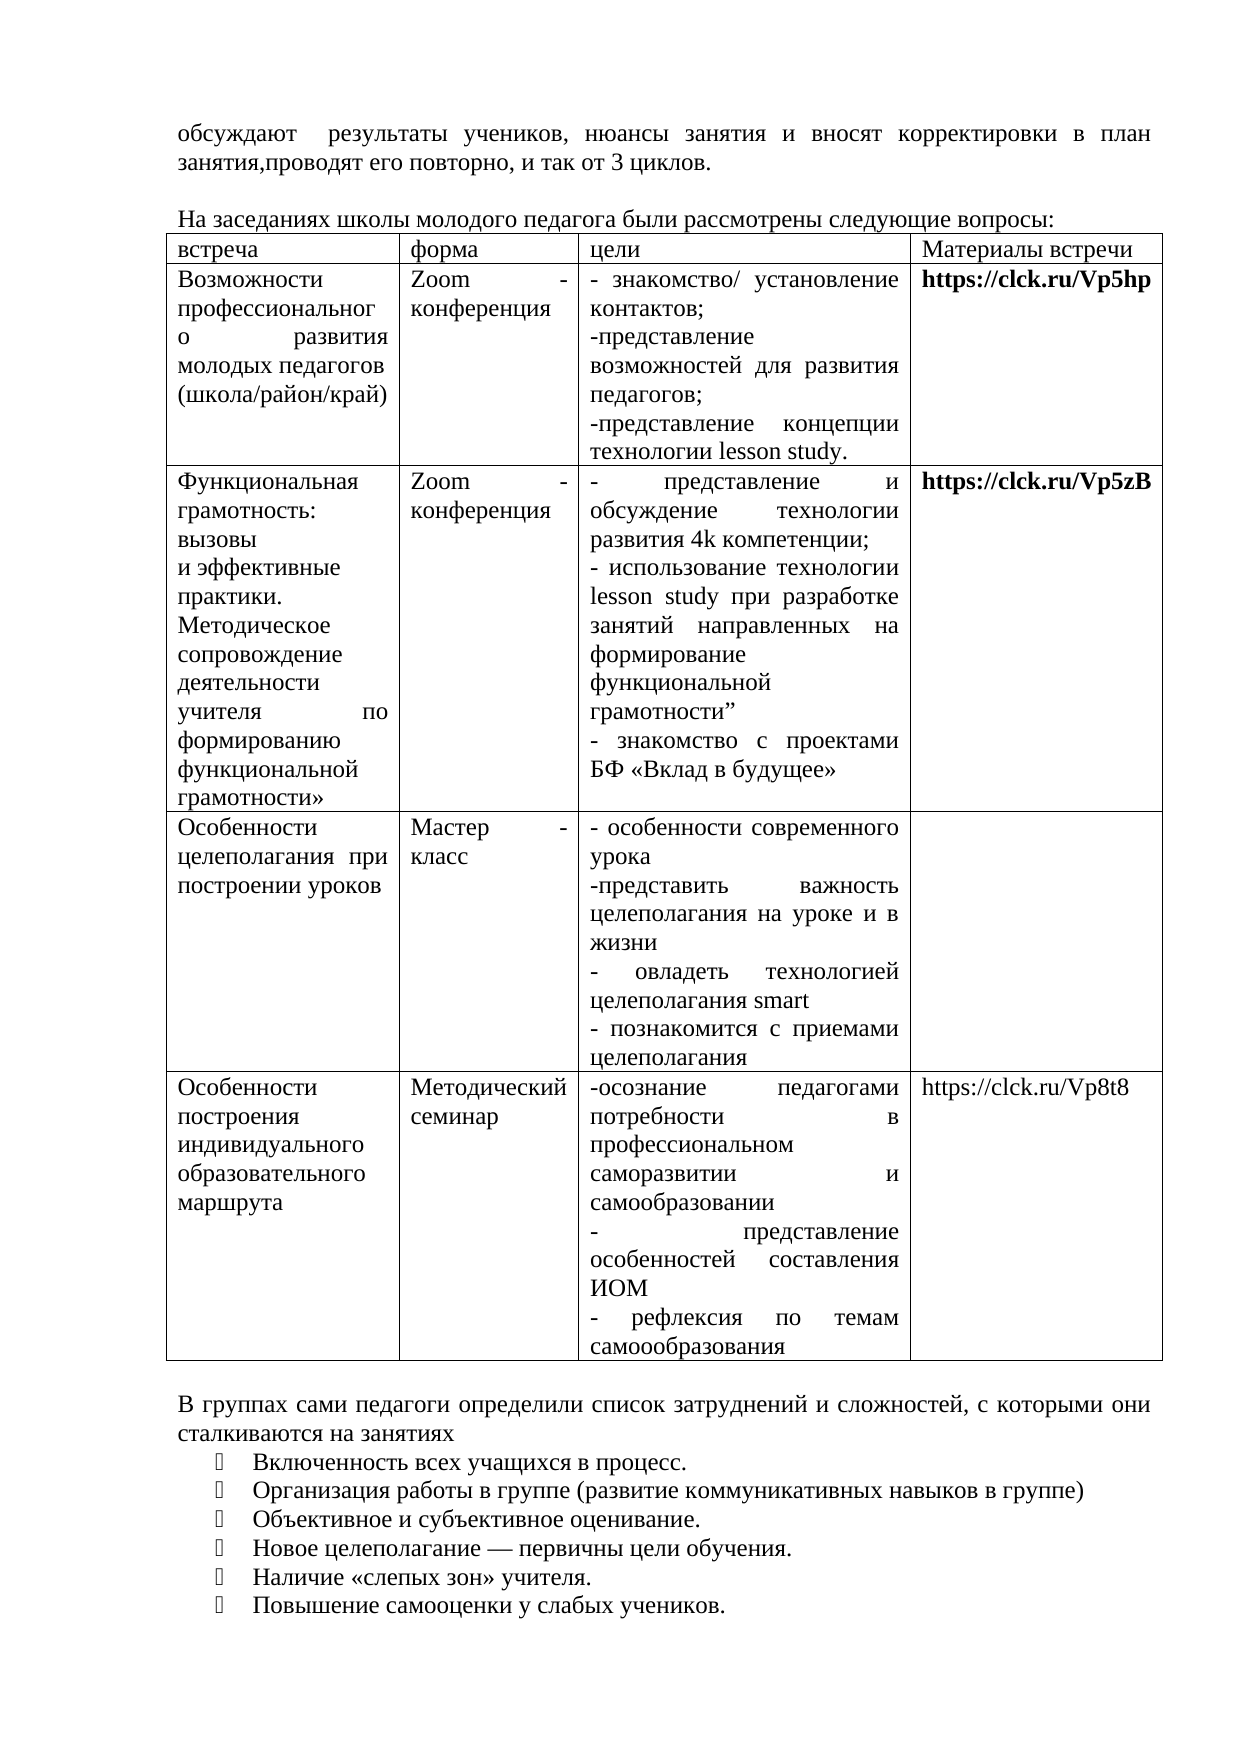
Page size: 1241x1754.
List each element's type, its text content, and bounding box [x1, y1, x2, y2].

table_cell -осознание педагогами потребности в профессиональном саморазвитии и самообразовании - представление особенностей составления ИОМ - рефлексия по темам самоообразования [579, 1072, 910, 1359]
table_cell Функциональная грамотность: вызовы и эффективные практики. Методическое сопровождение деятельности учителя по формированию функциональной грамотности» [167, 466, 399, 811]
table_cell Zoom -конференция [400, 264, 578, 465]
table_header форма [400, 234, 578, 263]
list Организация работы в группе (развитие коммуникативных навыков в группе) [215, 1476, 1152, 1504]
table_header цели [579, 234, 910, 263]
table_cell - знакомство/ установление контактов; -представление возможностей для развития педагогов; -представление концепции технологии lesson study. [579, 264, 910, 465]
table_cell https://clck.ru/Vp8t8 [911, 1072, 1162, 1359]
text На заседаниях школы молодого педагога были рассмотрены следующие вопросы: [177, 204, 1152, 233]
table_cell Особенности построения индивидуального образовательного маршрута [167, 1072, 399, 1359]
list Наличие «слепых зон» учителя. [215, 1562, 1152, 1591]
list Объективное и субъективное оценивание. [215, 1504, 1152, 1533]
table_cell - особенности современного урока -представить важность целеполагания на уроке и в жизни - овладеть технологией целеполагания smart - познакомится с приемами целеполагания [579, 812, 910, 1071]
table_cell https://clck.ru/Vp5hp [911, 264, 1162, 465]
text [177, 118, 1152, 176]
list Новое целеполагание — первичны цели обучения. [215, 1533, 1152, 1562]
table_cell Мастер - класс [400, 812, 578, 1071]
list Повышение самооценки у слабых учеников. [215, 1591, 1152, 1619]
table_cell [911, 812, 1162, 1071]
table_header Материалы встречи [911, 234, 1162, 263]
table_cell Возможности профессионального развития молодых педагогов (школа/район/край) [167, 264, 399, 465]
table_cell https://clck.ru/Vp5zB [911, 466, 1162, 811]
table_cell Особенности целеполагания при построении уроков [167, 812, 399, 1071]
table_cell - представление и обсуждение технологии развития 4k компетенции; - использование технологии lesson study при разработке занятий направленных на формирование функциональной грамотности” - знакомство с проектами БФ «Вклад в будущее» [579, 466, 910, 811]
table_cell Zoom -конференция [400, 466, 578, 811]
table_cell Методический семинар [400, 1072, 578, 1359]
list Включенность всех учащихся в процесс. [215, 1447, 1152, 1476]
table_header встреча [167, 234, 399, 263]
text В группах сами педагоги определили список затруднений и сложностей, с которыми они сталкиваются на занятиях [177, 1389, 1152, 1447]
